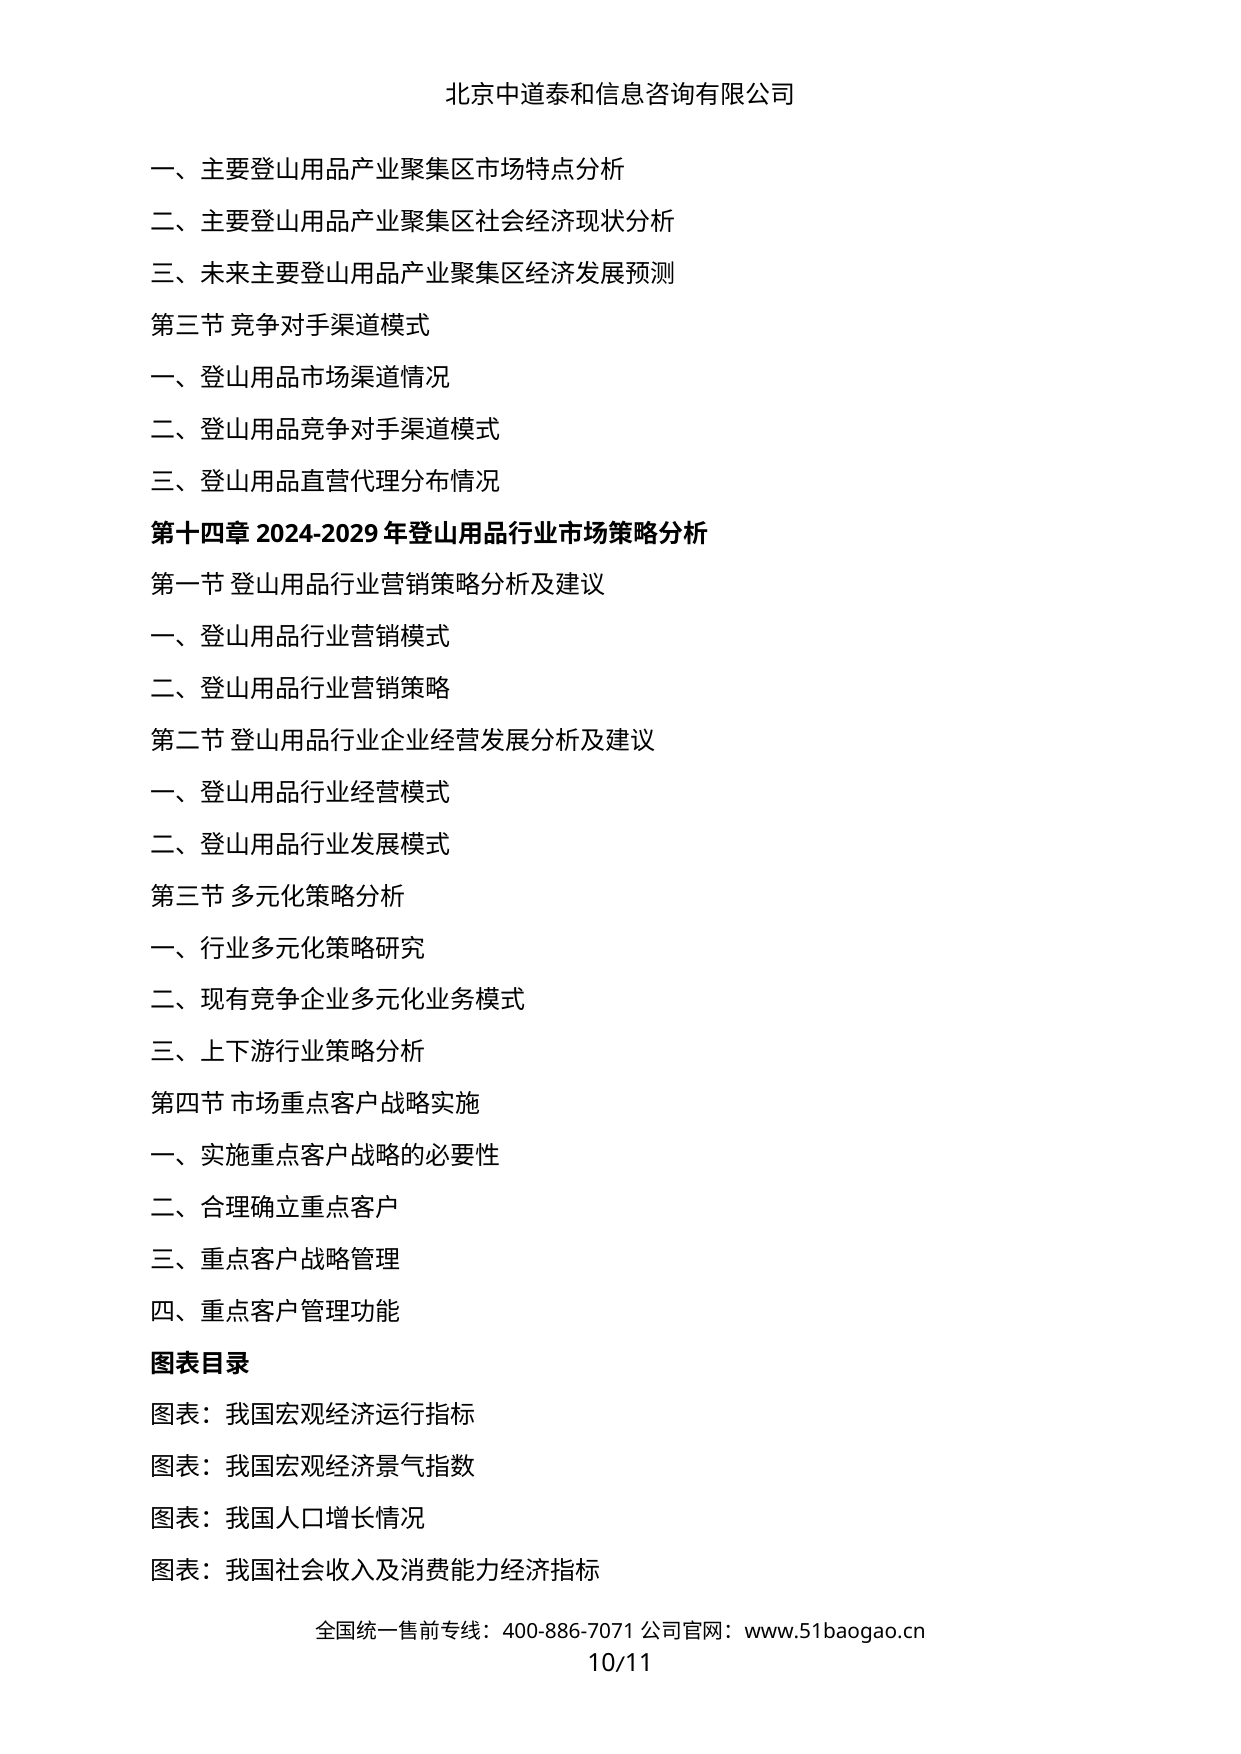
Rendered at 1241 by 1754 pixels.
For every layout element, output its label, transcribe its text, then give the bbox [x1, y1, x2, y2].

text 三、未来主要登山用品产业聚集区经济发展预测 [150, 254, 1090, 290]
text 第二节 登山用品行业企业经营发展分析及建议 [150, 721, 1090, 757]
text 图表：我国人口增长情况 [150, 1499, 1090, 1535]
text 第十四章 2024-2029年登山用品行业市场策略分析 [150, 513, 1090, 549]
text 一、登山用品行业经营模式 [150, 772, 1090, 809]
text 二、主要登山用品产业聚集区社会经济现状分析 [150, 202, 1090, 238]
text 第四节 市场重点客户战略实施 [150, 1084, 1090, 1120]
text 一、主要登山用品产业聚集区市场特点分析 [150, 150, 1090, 186]
text 三、上下游行业策略分析 [150, 1032, 1090, 1068]
text 一、行业多元化策略研究 [150, 928, 1090, 964]
text 一、登山用品市场渠道情况 [150, 357, 1090, 394]
text 第三节 竞争对手渠道模式 [150, 306, 1090, 342]
text 二、登山用品竞争对手渠道模式 [150, 409, 1090, 446]
text 二、现有竞争企业多元化业务模式 [150, 980, 1090, 1016]
text 一、登山用品行业营销模式 [150, 617, 1090, 653]
text 三、登山用品直营代理分布情况 [150, 461, 1090, 497]
text 一、实施重点客户战略的必要性 [150, 1136, 1090, 1172]
text 第三节 多元化策略分析 [150, 876, 1090, 912]
text 图表：我国社会收入及消费能力经济指标 [150, 1551, 1090, 1587]
text 图表：我国宏观经济运行指标 [150, 1395, 1090, 1431]
text 四、重点客户管理功能 [150, 1291, 1090, 1327]
text 二、登山用品行业发展模式 [150, 824, 1090, 861]
text 二、合理确立重点客户 [150, 1187, 1090, 1224]
text 图表：我国宏观经济景气指数 [150, 1447, 1090, 1483]
text 图表目录 [150, 1343, 1090, 1379]
text 三、重点客户战略管理 [150, 1239, 1090, 1276]
text 第一节 登山用品行业营销策略分析及建议 [150, 565, 1090, 601]
text 二、登山用品行业营销策略 [150, 669, 1090, 705]
